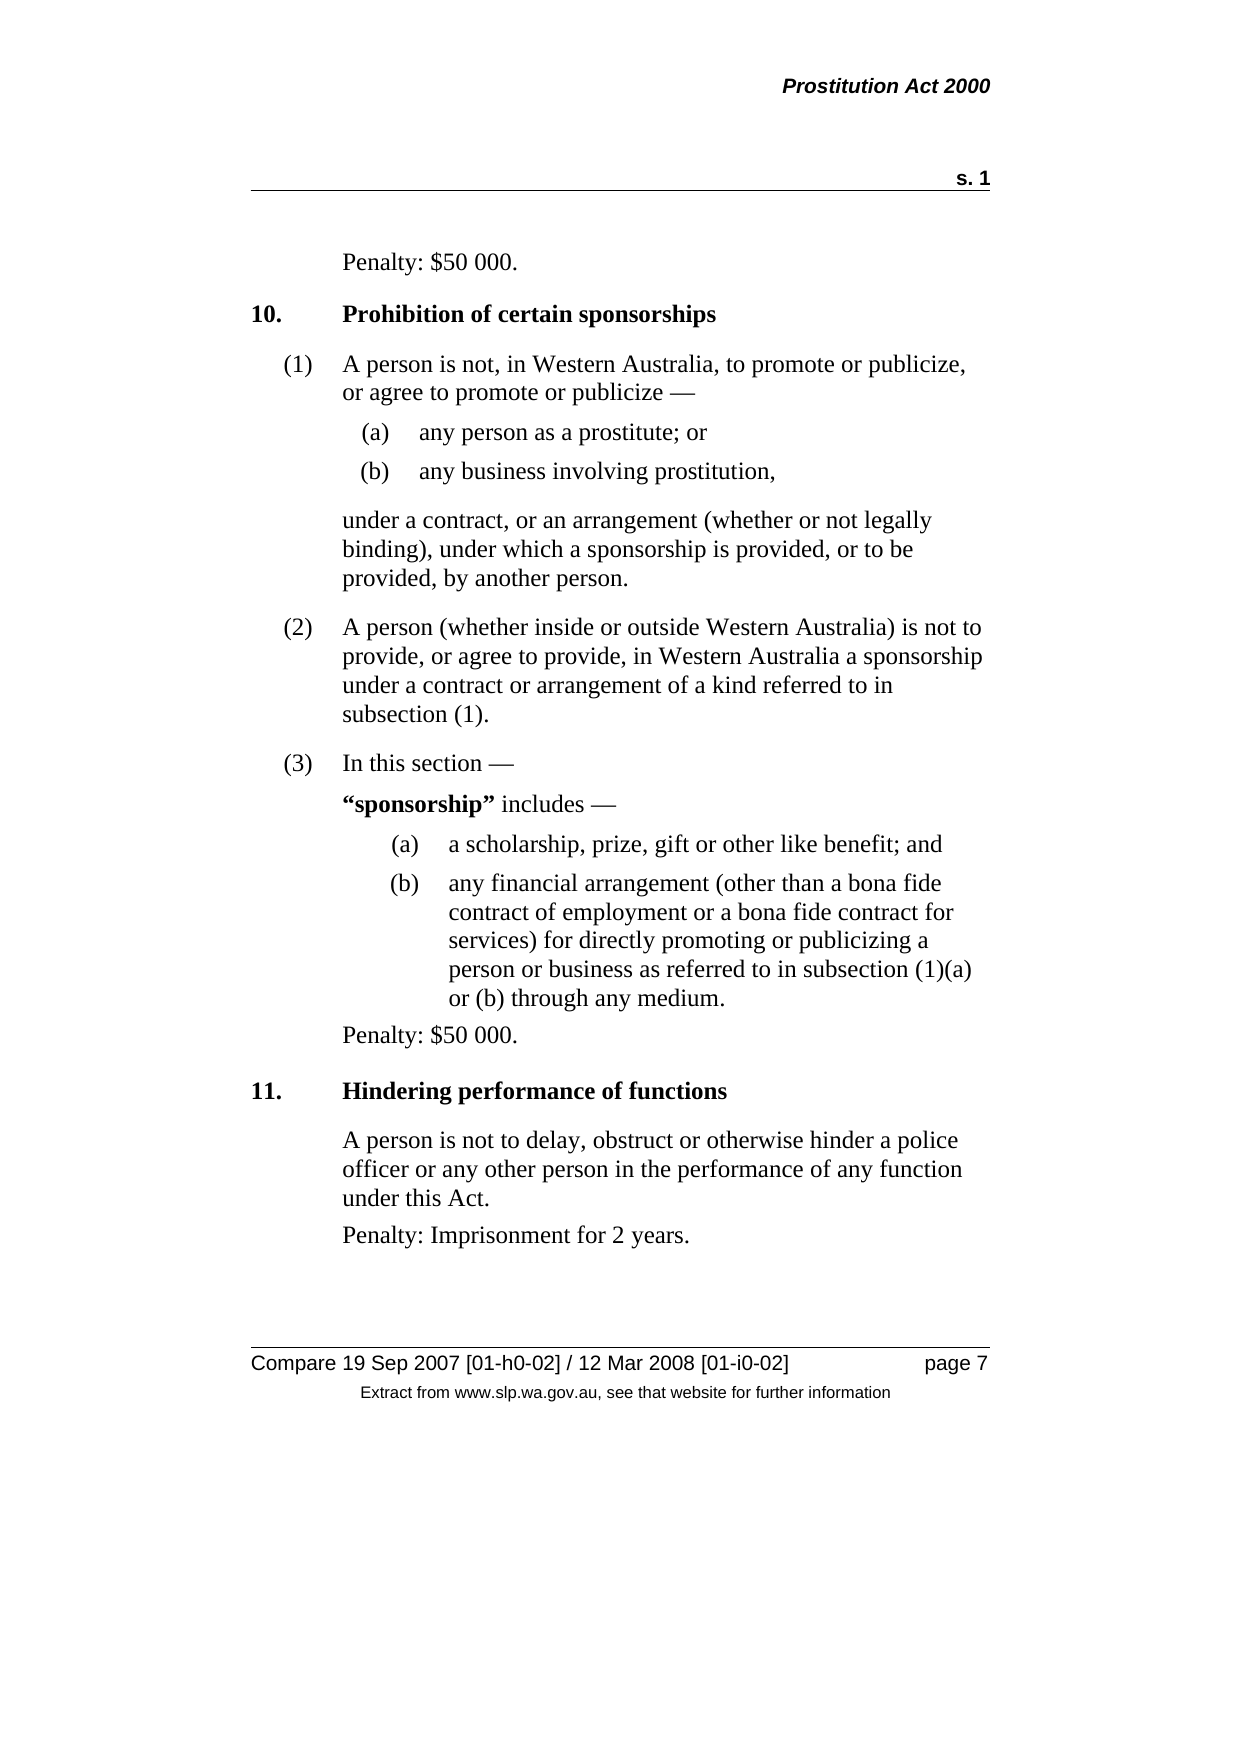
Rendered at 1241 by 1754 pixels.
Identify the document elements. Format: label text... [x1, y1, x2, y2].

text (1) A person is not, in Western Australia, to promote or publicize, or agree to promote or publicize — [251, 349, 990, 406]
text (a) any person as a prostitute; or [251, 417, 990, 445]
subtitle 11. Hindering performance of functions [251, 1076, 990, 1104]
text (b) any business involving prostitution, [251, 456, 990, 484]
text under a contract, or an arrangement (whether or not legally binding), under which a sponsorship is provided, or to be provided, by another person. [251, 505, 990, 592]
text Penalty: $50 000. [251, 1020, 990, 1049]
text (b) any financial arrangement (other than a bona fide contract of employment or a bona fide contract for services) for directly promoting or publicizing a person or business as referred to in subsection (1)(a) or (b) through any medium. [251, 868, 990, 1012]
text Penalty: Imprisonment for 2 years. [251, 1220, 990, 1249]
text A person is not to delay, obstruct or otherwise hinder a police officer or any other person in the performance of any function under this Act. [251, 1125, 990, 1212]
text (2) A person (whether inside or outside Western Australia) is not to provide, or agree to provide, in Western Australia a sponsorship under a contract or arrangement of a kind referred to in subsection (1). [251, 612, 990, 727]
text (a) a scholarship, prize, gift or other like benefit; and [251, 829, 990, 857]
subtitle 10. Prohibition of certain sponsorships [251, 299, 990, 328]
text “sponsorship” includes — [251, 789, 990, 818]
text Penalty: $50 000. [251, 247, 990, 276]
text (3) In this section — [251, 748, 990, 777]
